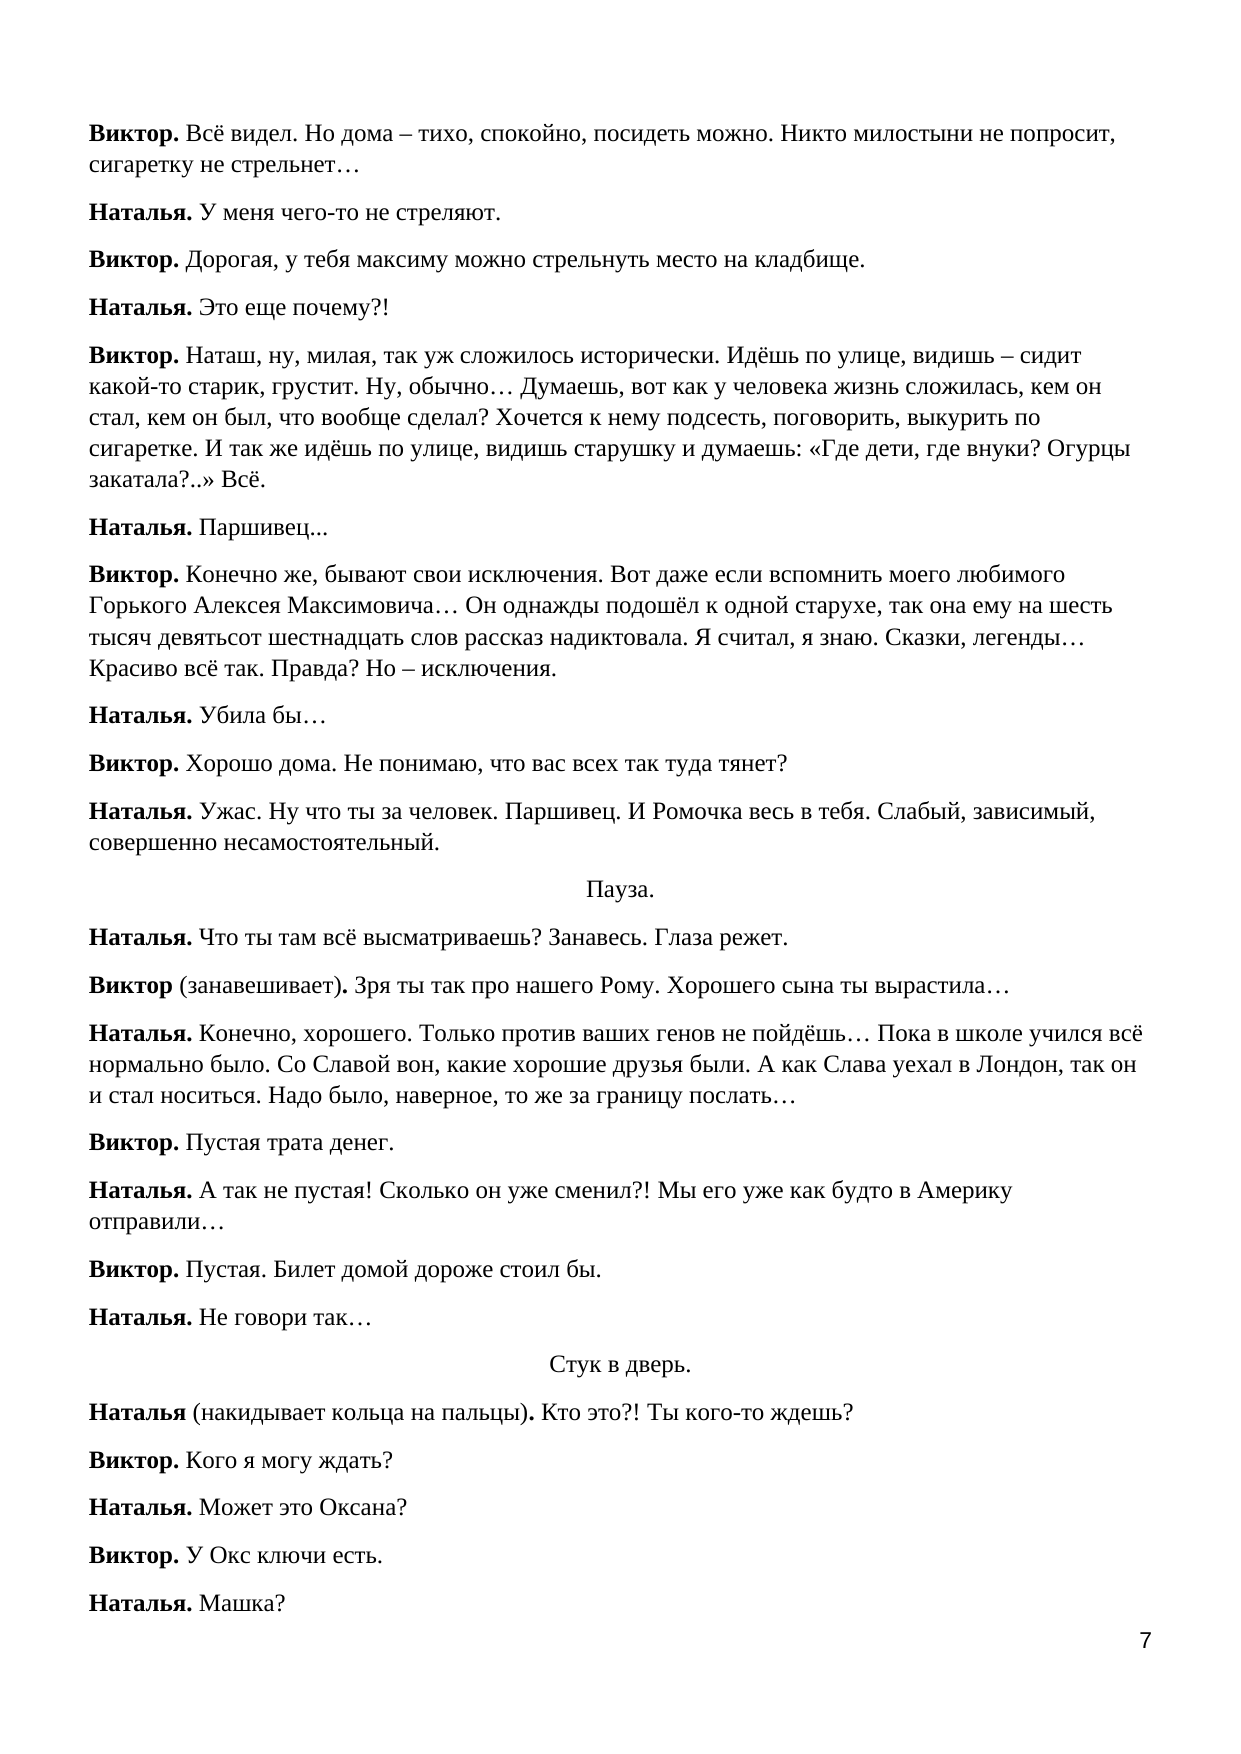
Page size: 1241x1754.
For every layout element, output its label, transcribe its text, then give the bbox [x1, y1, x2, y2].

text Наталья (накидывает кольца на пальцы). Кто это?! Ты кого-то ждешь? [89, 1397, 1152, 1426]
text Наталья. А так не пустая! Сколько он уже сменил?! Мы его уже как будто в Америку отправили… [89, 1175, 1152, 1235]
text Виктор. Хорошо дома. Не понимаю, что вас всех так туда тянет? [89, 748, 1152, 777]
text Виктор. Конечно же, бывают свои исключения. Вот даже если вспомнить моего любимого Горького Алексея Максимовича… Он однажды подошёл к одной старухе, так она ему на шесть тысяч девятьсот шестнадцать слов рассказ надиктовала. Я считал, я знаю. Сказки, легенды… Красиво всё так. Правда? Но – исключения. [89, 559, 1152, 681]
text Наталья. Это еще почему?! [89, 292, 1152, 321]
text Наталья. Не говори так… [89, 1302, 1152, 1330]
text Виктор. Всё видел. Но дома – тихо, спокойно, посидеть можно. Никто милостыни не попросит, сигаретку не стрельнет… [89, 118, 1152, 178]
text Наталья. Ужас. Ну что ты за человек. Паршивец. И Ромочка весь в тебя. Слабый, зависимый, совершенно несамостоятельный. [89, 796, 1152, 856]
text Наталья. Паршивец... [89, 512, 1152, 541]
text Наталья. Убила бы… [89, 700, 1152, 729]
text Виктор. Кого я могу ждать? [89, 1445, 1152, 1473]
text Стук в дверь. [89, 1349, 1152, 1378]
text Наталья. Машка? [89, 1588, 1152, 1617]
text Виктор. Пустая. Билет домой дороже стоил бы. [89, 1254, 1152, 1283]
text Наталья. Что ты там всё высматриваешь? Занавесь. Глаза режет. [89, 922, 1152, 951]
text Виктор. Наташ, ну, милая, так уж сложилось исторически. Идёшь по улице, видишь – сидит какой-то старик, грустит. Ну, обычно… Думаешь, вот как у человека жизнь сложилась, кем он стал, кем он был, что вообще сделал? Хочется к нему подсесть, поговорить, выкурить по сигаретке. И так же идёшь по улице, видишь старушку и думаешь: «Где дети, где внуки? Огурцы закатала?..» Всё. [89, 340, 1152, 493]
text Виктор. Пустая трата денег. [89, 1127, 1152, 1156]
text Виктор. Дорогая, у тебя максиму можно стрельнуть место на кладбище. [89, 244, 1152, 273]
text Наталья. Может это Оксана? [89, 1492, 1152, 1521]
text Наталья. Конечно, хорошего. Только против ваших генов не пойдёшь… Пока в школе учился всё нормально было. Со Славой вон, какие хорошие друзья были. А как Слава уехал в Лондон, так он и стал носиться. Надо было, наверное, то же за границу послать… [89, 1018, 1152, 1108]
text Виктор. У Окс ключи есть. [89, 1540, 1152, 1569]
text Наталья. У меня чего-то не стреляют. [89, 197, 1152, 226]
text Виктор (занавешивает). Зря ты так про нашего Рому. Хорошего сына ты вырастила… [89, 970, 1152, 999]
text Пауза. [89, 874, 1152, 903]
